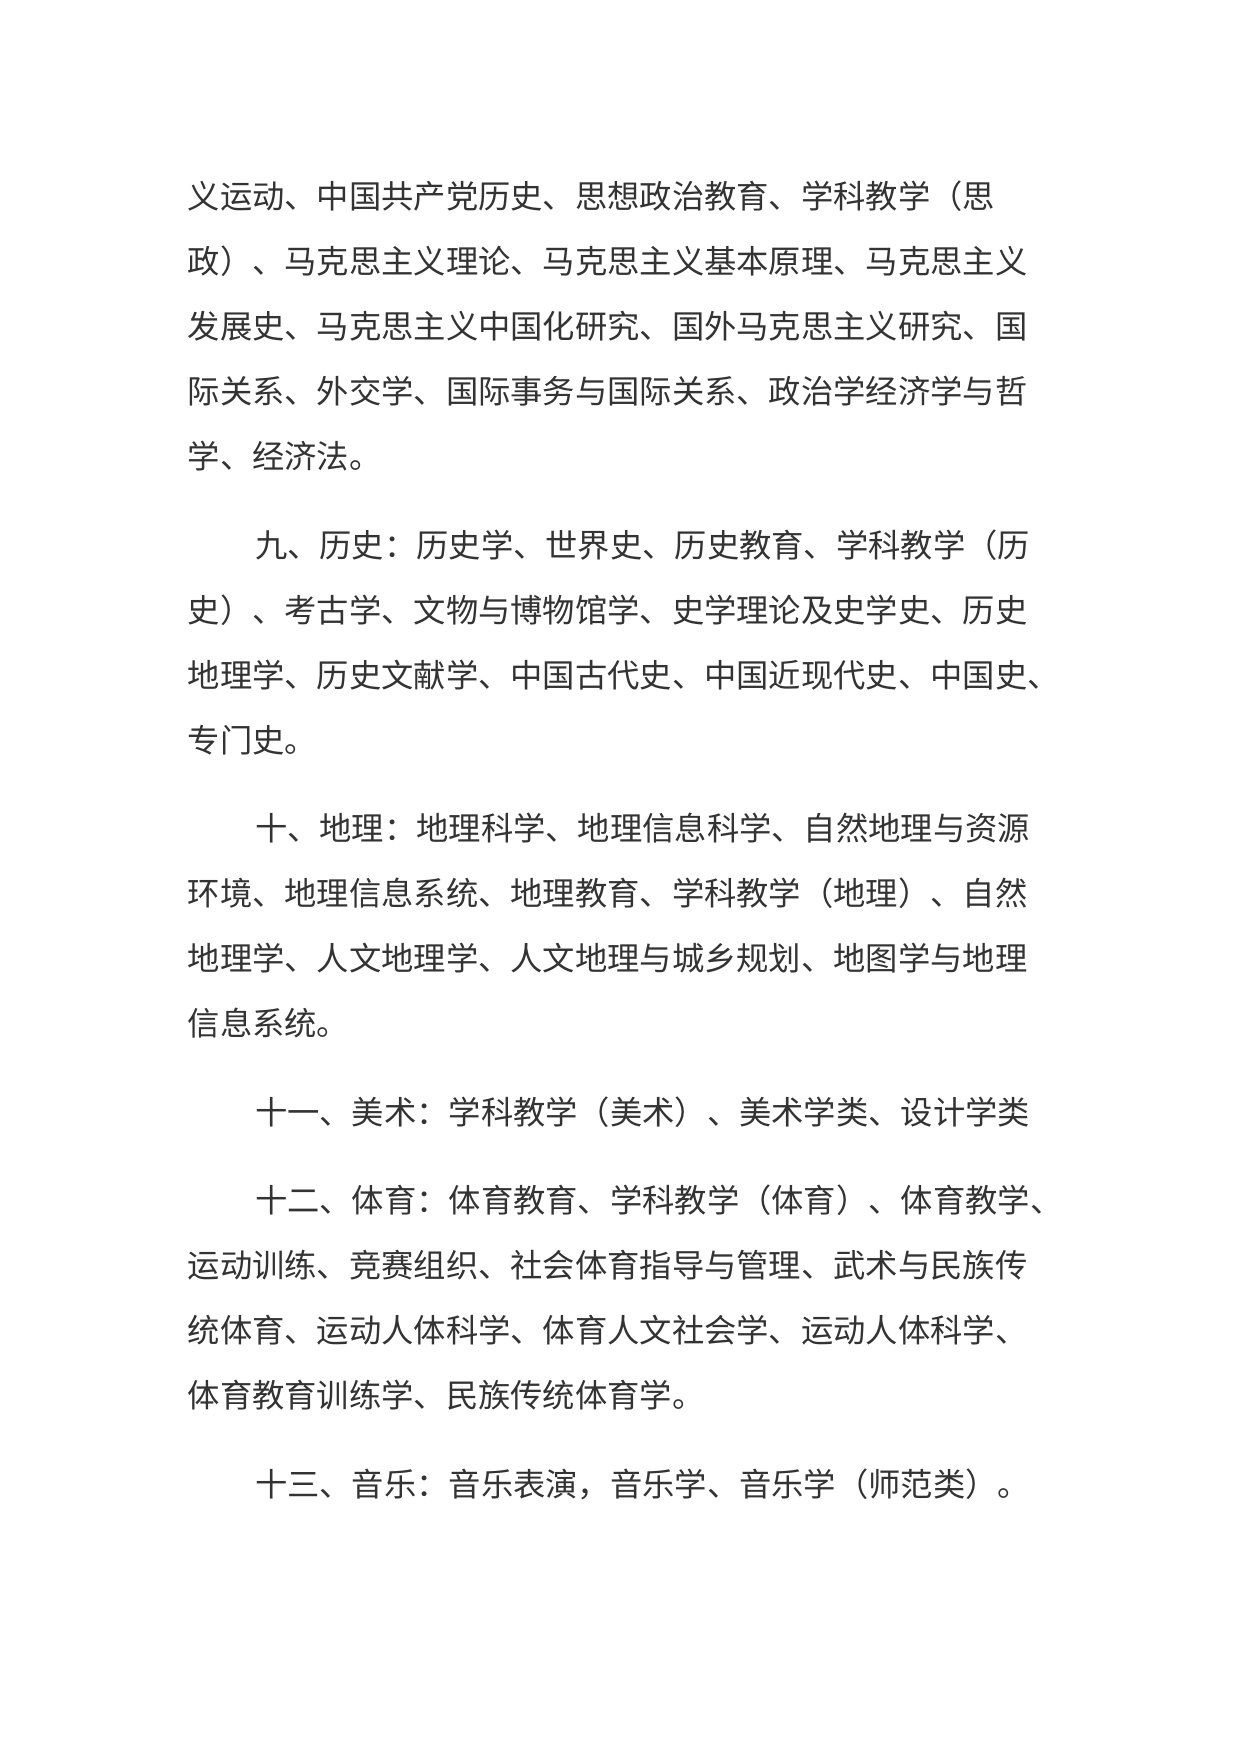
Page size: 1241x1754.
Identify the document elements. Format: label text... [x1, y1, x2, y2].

text 十三、音乐：音乐表演，音乐学、音乐学（师范类）。 [187, 1450, 1053, 1515]
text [187, 162, 1053, 487]
text 九、历史：历史学、世界史、历史教育、学科教学（历史）、考古学、文物与博物馆学、史学理论及史学史、历史地理学、历史文献学、中国古代史、中国近现代史、中国史、专门史。 [187, 511, 1053, 771]
text 十、地理：地理科学、地理信息科学、自然地理与资源环境、地理信息系统、地理教育、学科教学（地理）、自然地理学、人文地理学、人文地理与城乡规划、地图学与地理信息系统。 [187, 794, 1053, 1054]
text 十一、美术：学科教学（美术）、美术学类、设计学类 [187, 1078, 1053, 1143]
text 十二、体育：体育教育、学科教学（体育）、体育教学、运动训练、竞赛组织、社会体育指导与管理、武术与民族传统体育、运动人体科学、体育人文社会学、运动人体科学、体育教育训练学、民族传统体育学。 [187, 1166, 1053, 1426]
